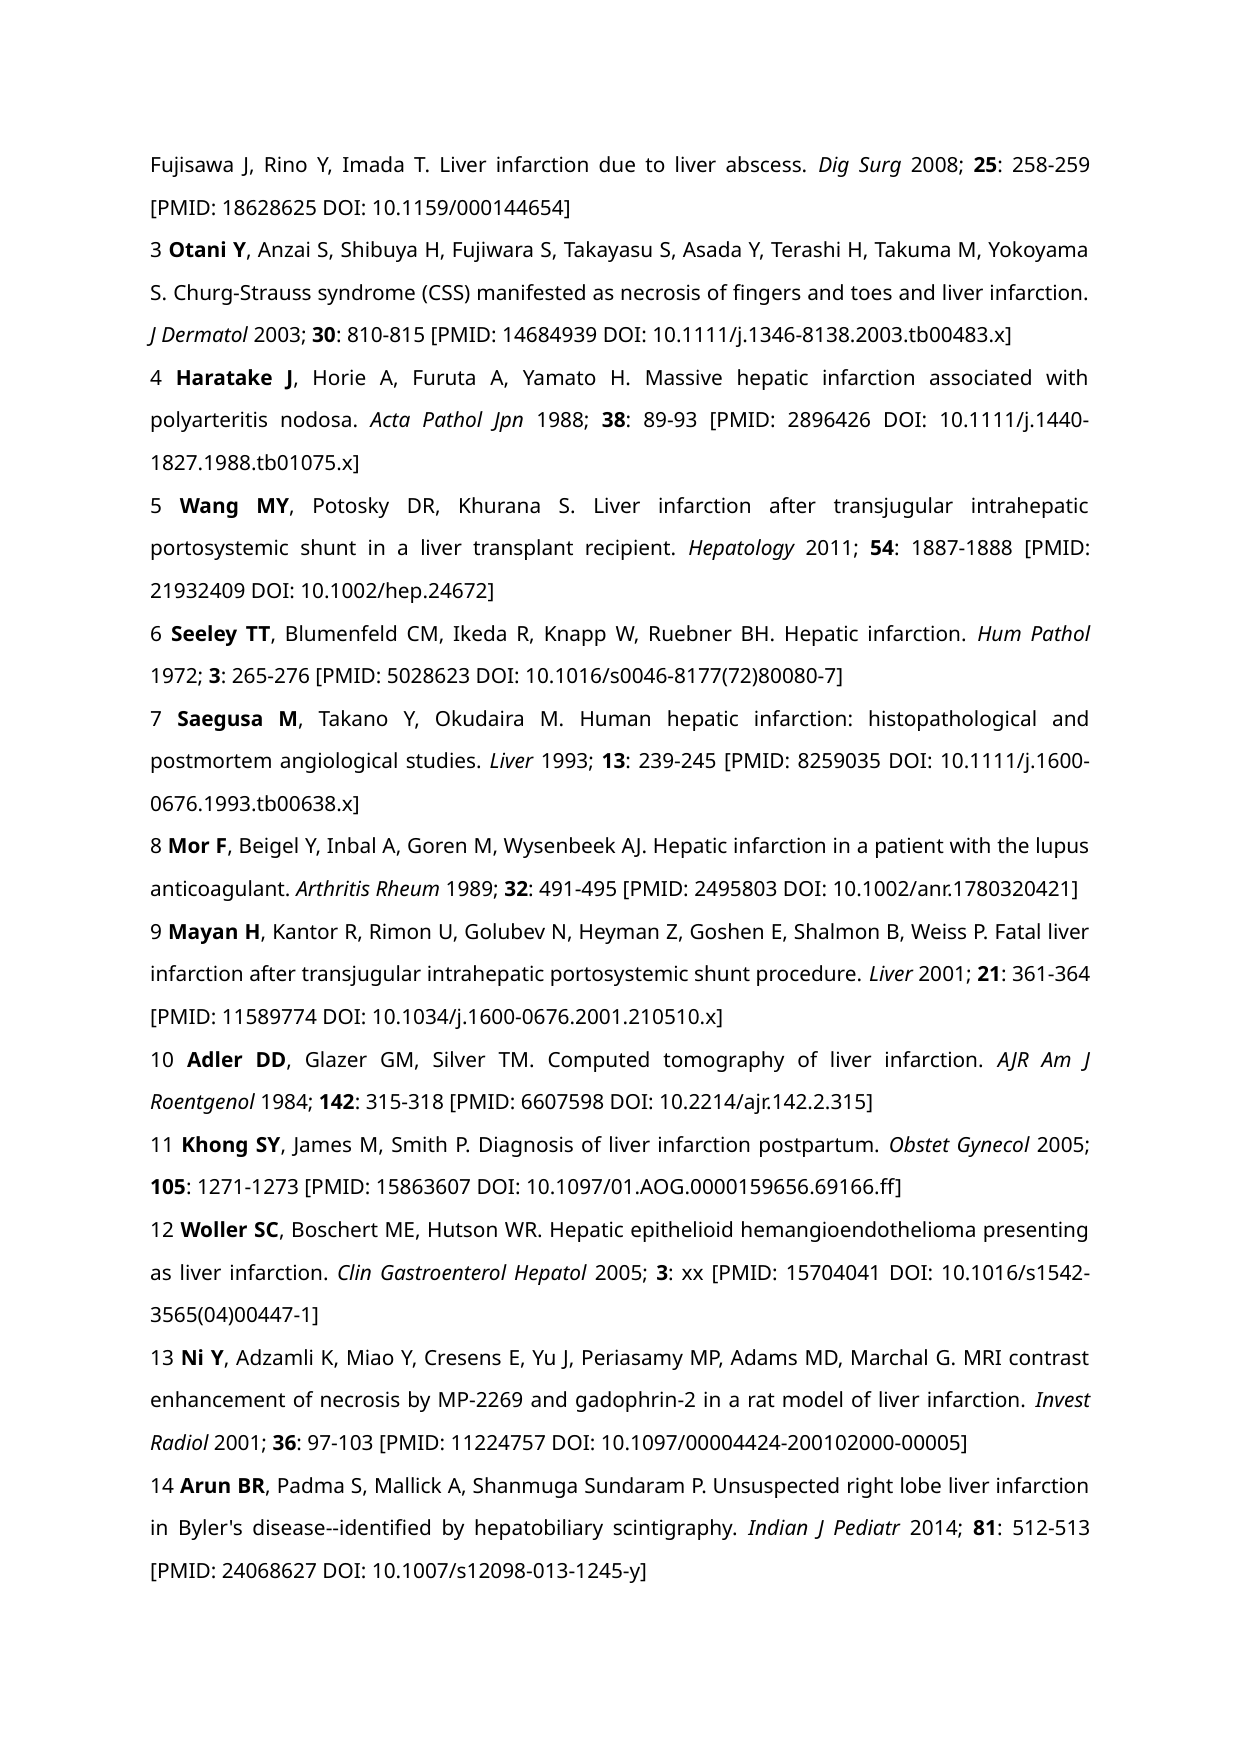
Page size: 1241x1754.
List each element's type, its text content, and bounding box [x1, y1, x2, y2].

text 14 Arun BR, Padma S, Mallick A, Shanmuga Sundaram P. Unsuspected right lobe liver infarction in Byler's disease--identified by hepatobiliary scintigraphy. Indian J Pediatr 2014; 81: 512-513 [PMID: 24068627 DOI: 10.1007/s12098-013-1245-y] [150, 1471, 1090, 1584]
text 9 Mayan H, Kantor R, Rimon U, Golubev N, Heyman Z, Goshen E, Shalmon B, Weiss P. Fatal liver infarction after transjugular intrahepatic portosystemic shunt procedure. Liver 2001; 21: 361-364 [PMID: 11589774 DOI: 10.1034/j.1600-0676.2001.210510.x] [150, 917, 1090, 1031]
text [150, 150, 1090, 221]
text 12 Woller SC, Boschert ME, Hutson WR. Hepatic epithelioid hemangioendothelioma presenting as liver infarction. Clin Gastroenterol Hepatol 2005; 3: xx [PMID: 15704041 DOI: 10.1016/s1542-3565(04)00447-1] [150, 1215, 1090, 1329]
text 6 Seeley TT, Blumenfeld CM, Ikeda R, Knapp W, Ruebner BH. Hepatic infarction. Hum Pathol 1972; 3: 265-276 [PMID: 5028623 DOI: 10.1016/s0046-8177(72)80080-7] [150, 619, 1090, 690]
text 3 Otani Y, Anzai S, Shibuya H, Fujiwara S, Takayasu S, Asada Y, Terashi H, Takuma M, Yokoyama S. Churg-Strauss syndrome (CSS) manifested as necrosis of fingers and toes and liver infarction. J Dermatol 2003; 30: 810-815 [PMID: 14684939 DOI: 10.1111/j.1346-8138.2003.tb00483.x] [150, 235, 1090, 349]
text 4 Haratake J, Horie A, Furuta A, Yamato H. Massive hepatic infarction associated with polyarteritis nodosa. Acta Pathol Jpn 1988; 38: 89-93 [PMID: 2896426 DOI: 10.1111/j.1440-1827.1988.tb01075.x] [150, 363, 1090, 477]
text 5 Wang MY, Potosky DR, Khurana S. Liver infarction after transjugular intrahepatic portosystemic shunt in a liver transplant recipient. Hepatology 2011; 54: 1887-1888 [PMID: 21932409 DOI: 10.1002/hep.24672] [150, 491, 1090, 604]
text 10 Adler DD, Glazer GM, Silver TM. Computed tomography of liver infarction. AJR Am J Roentgenol 1984; 142: 315-318 [PMID: 6607598 DOI: 10.2214/ajr.142.2.315] [150, 1045, 1090, 1116]
text 11 Khong SY, James M, Smith P. Diagnosis of liver infarction postpartum. Obstet Gynecol 2005; 105: 1271-1273 [PMID: 15863607 DOI: 10.1097/01.AOG.0000159656.69166.ff] [150, 1130, 1090, 1201]
text 7 Saegusa M, Takano Y, Okudaira M. Human hepatic infarction: histopathological and postmortem angiological studies. Liver 1993; 13: 239-245 [PMID: 8259035 DOI: 10.1111/j.1600-0676.1993.tb00638.x] [150, 704, 1090, 817]
text 13 Ni Y, Adzamli K, Miao Y, Cresens E, Yu J, Periasamy MP, Adams MD, Marchal G. MRI contrast enhancement of necrosis by MP-2269 and gadophrin-2 in a rat model of liver infarction. Invest Radiol 2001; 36: 97-103 [PMID: 11224757 DOI: 10.1097/00004424-200102000-00005] [150, 1343, 1090, 1457]
text 8 Mor F, Beigel Y, Inbal A, Goren M, Wysenbeek AJ. Hepatic infarction in a patient with the lupus anticoagulant. Arthritis Rheum 1989; 32: 491-495 [PMID: 2495803 DOI: 10.1002/anr.1780320421] [150, 832, 1090, 903]
